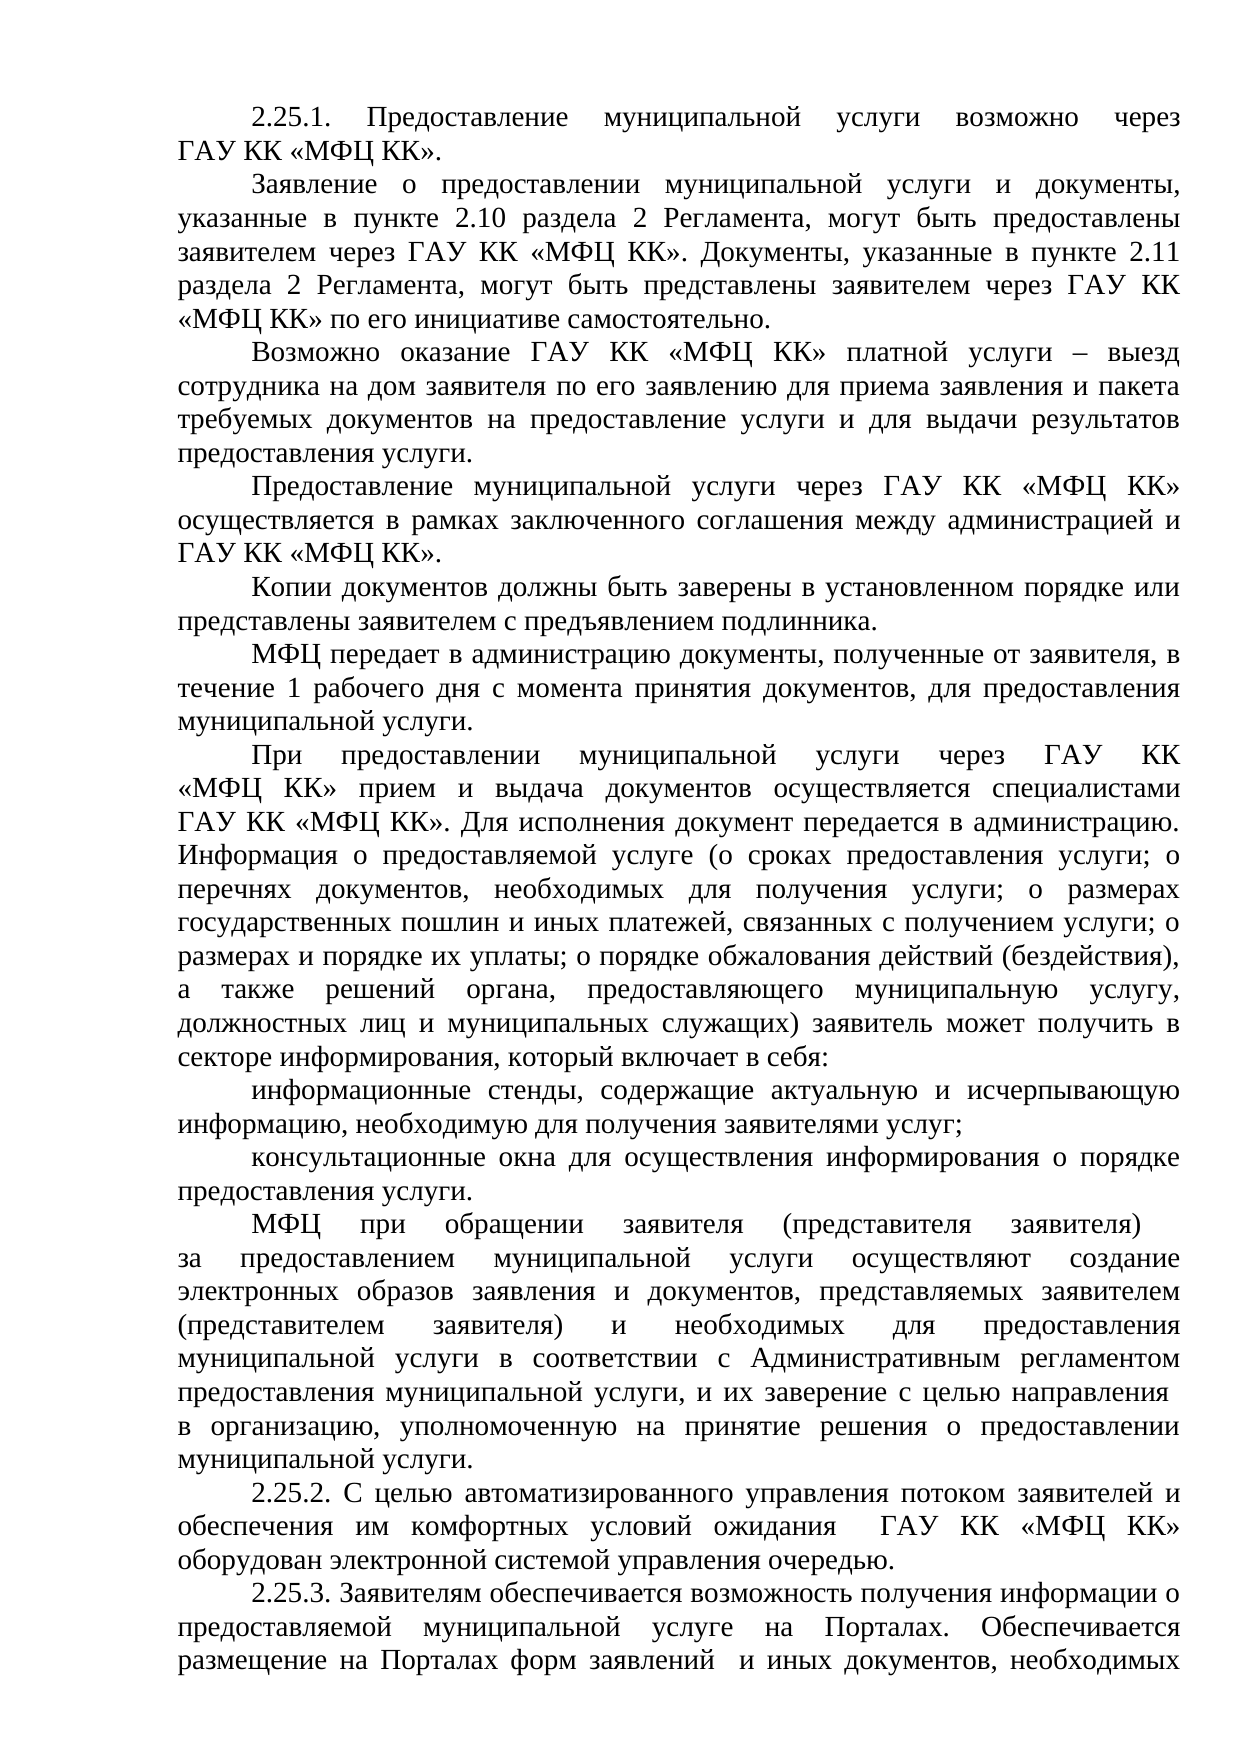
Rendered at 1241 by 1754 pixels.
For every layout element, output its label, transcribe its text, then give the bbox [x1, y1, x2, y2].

text Копии документов должны быть заверены в установленном порядке или представлены заявителем с предъявлением подлинника. [177, 569, 1181, 636]
text 2.25.1. Предоставление муниципальной услуги возможно через ГАУ КК «МФЦ КК». [177, 99, 1181, 167]
text информационные стенды, содержащие актуальную и исчерпывающую информацию, необходимую для получения заявителями услуг; [177, 1072, 1181, 1139]
text 2.25.2. С целью автоматизированного управления потоком заявителей и обеспечения им комфортных условий ожидания ГАУ КК «МФЦ КК» оборудован электронной системой управления очередью. [177, 1475, 1181, 1575]
text Предоставление муниципальной услуги через ГАУ КК «МФЦ КК» осуществляется в рамках заключенного соглашения между администрацией и ГАУ КК «МФЦ КК». [177, 468, 1181, 569]
text консультационные окна для осуществления информирования о порядке предоставления услуги. [177, 1139, 1181, 1206]
text При предоставлении муниципальной услуги через ГАУ КК «МФЦ КК» прием и выдача документов осуществляется специалистами ГАУ КК «МФЦ КК». Для исполнения документ передается в администрацию. Информация о предоставляемой услуге (о сроках предоставления услуги; о перечнях документов, необходимых для получения услуги; о размерах государственных пошлин и иных платежей, связанных с получением услуги; о размерах и порядке их уплаты; о порядке обжалования действий (бездействия), а также решений органа, предоставляющего муниципальную услугу, должностных лиц и муниципальных служащих) заявитель может получить в секторе информирования, который включает в себя: [177, 737, 1181, 1072]
text Заявление о предоставлении муниципальной услуги и документы, указанные в пункте 2.10 раздела 2 Регламента, могут быть предоставлены заявителем через ГАУ КК «МФЦ КК». Документы, указанные в пункте 2.11 раздела 2 Регламента, могут быть представлены заявителем через ГАУ КК «МФЦ КК» по его инициативе самостоятельно. [177, 167, 1181, 334]
text МФЦ передает в администрацию документы, полученные от заявителя, в течение 1 рабочего дня с момента принятия документов, для предоставления муниципальной услуги. [177, 636, 1181, 737]
text МФЦ при обращении заявителя (представителя заявителя) за предоставлением муниципальной услуги осуществляют создание электронных образов заявления и документов, представляемых заявителем (представителем заявителя) и необходимых для предоставления муниципальной услуги в соответствии с Административным регламентом предоставления муниципальной услуги, и их заверение с целью направления в организацию, уполномоченную на принятие решения о предоставлении муниципальной услуги. [177, 1206, 1181, 1475]
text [177, 1575, 1181, 1676]
text Возможно оказание ГАУ КК «МФЦ КК» платной услуги – выезд сотрудника на дом заявителя по его заявлению для приема заявления и пакета требуемых документов на предоставление услуги и для выдачи результатов предоставления услуги. [177, 334, 1181, 468]
